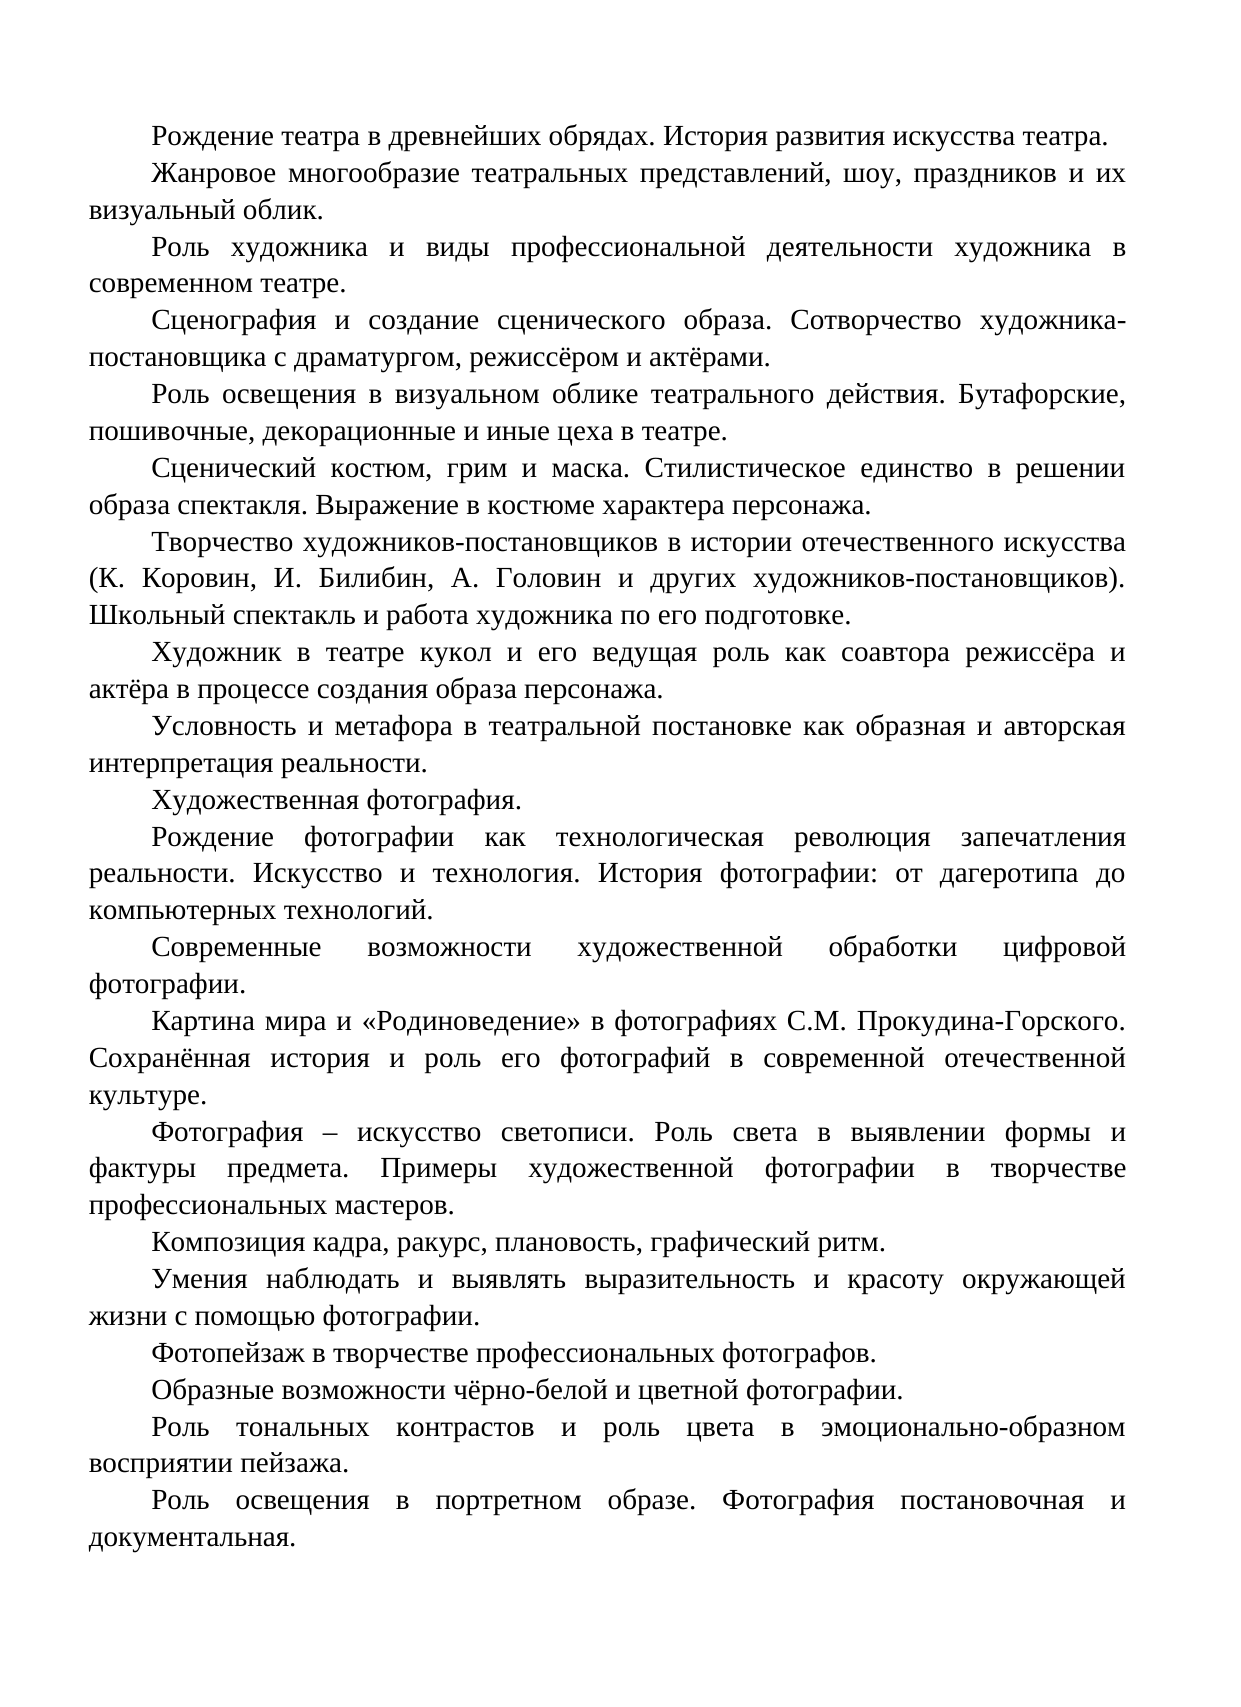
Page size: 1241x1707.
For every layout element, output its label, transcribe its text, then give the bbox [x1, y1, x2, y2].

text Умения наблюдать и выявлять выразительность и красоту окружающей жизни с помощью фотографии. [88, 1261, 1127, 1332]
text Картина мира и «Родиноведение» в фотографиях С.М. Прокудина-Горского. Сохранённая история и роль его фотографий в современной отечественной культуре. [88, 1003, 1127, 1110]
text Современные возможности художественной обработки цифровой фотографии. [88, 929, 1127, 1000]
text Композиция кадра, ракурс, плановость, графический ритм. [88, 1224, 1127, 1258]
text Сценография и создание сценического образа. Сотворчество художника-постановщика с драматургом, режиссёром и актёрами. [88, 302, 1127, 373]
text Роль художника и виды профессиональной деятельности художника в современном театре. [88, 229, 1127, 299]
text Сценический костюм, грим и маска. Стилистическое единство в решении образа спектакля. Выражение в костюме характера персонажа. [88, 450, 1127, 520]
text Рождение фотографии как технологическая революция запечатления реальности. Искусство и технология. История фотографии: от дагеротипа до компьютерных технологий. [88, 819, 1127, 926]
text Условность и метафора в театральной постановке как образная и авторская интерпретация реальности. [88, 708, 1127, 778]
text Фотография – искусство светописи. Роль света в выявлении формы и фактуры предмета. Примеры художественной фотографии в творчестве профессиональных мастеров. [88, 1114, 1127, 1221]
text Рождение театра в древнейших обрядах. История развития искусства театра. [88, 118, 1127, 152]
text Роль тональных контрастов и роль цвета в эмоционально-образном восприятии пейзажа. [88, 1409, 1127, 1479]
text Фотопейзаж в творчестве профессиональных фотографов. [88, 1335, 1127, 1368]
text Художник в театре кукол и его ведущая роль как соавтора режиссёра и актёра в процессе создания образа персонажа. [88, 634, 1127, 705]
text Творчество художников-постановщиков в истории отечественного искусства (К. Коровин, И. Билибин, А. Головин и других художников-постановщиков). Школьный спектакль и работа художника по его подготовке. [88, 524, 1127, 631]
text Образные возможности чёрно-белой и цветной фотографии. [88, 1372, 1127, 1405]
text Роль освещения в портретном образе. Фотография постановочная и документальная. [88, 1482, 1127, 1553]
text Жанровое многообразие театральных представлений, шоу, праздников и их визуальный облик. [88, 155, 1127, 225]
text Художественная фотография. [88, 782, 1127, 815]
text Роль освещения в визуальном облике театрального действия. Бутафорские, пошивочные, декорационные и иные цеха в театре. [88, 376, 1127, 447]
